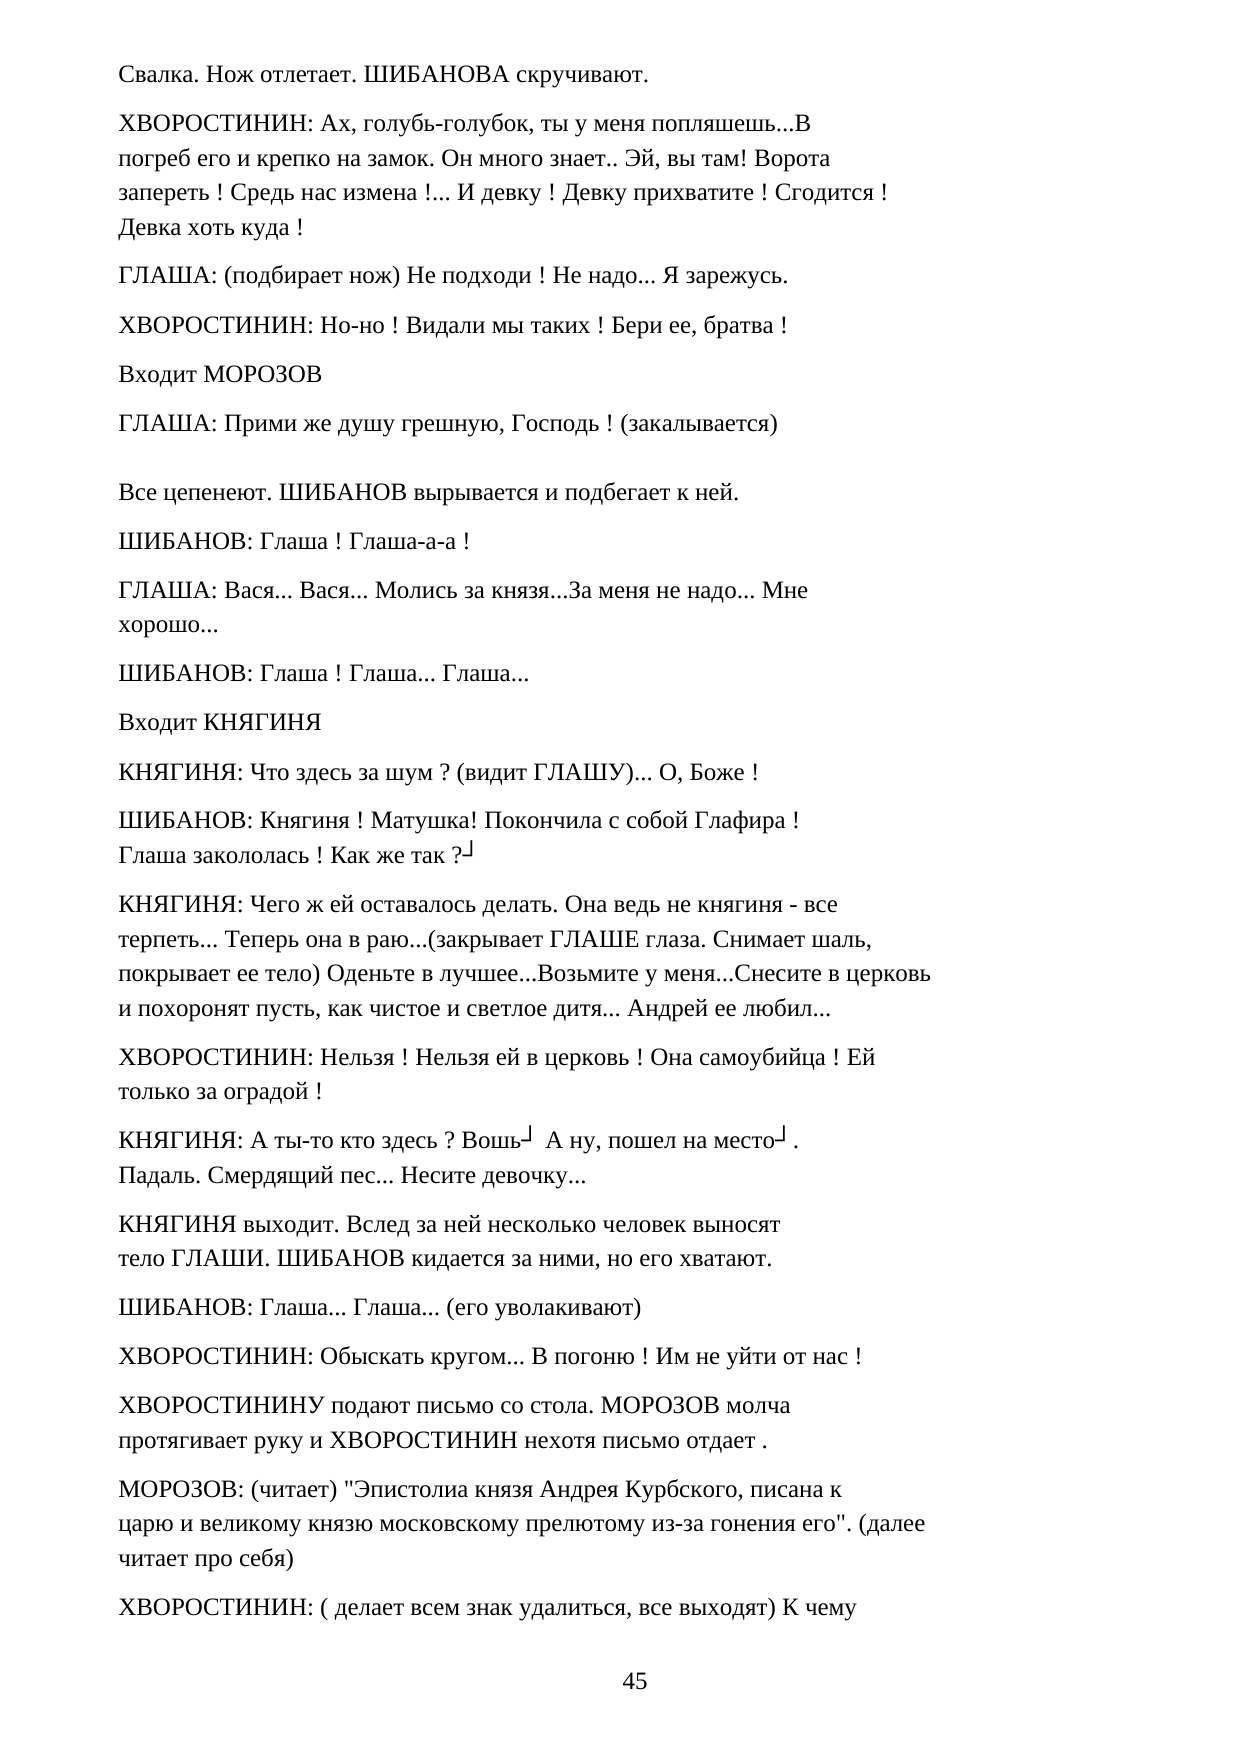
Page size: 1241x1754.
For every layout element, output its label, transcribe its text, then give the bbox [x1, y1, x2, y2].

text КНЯГИНЯ: А ты-то кто здесь ? Вошь┘ А ну, пошел на место┘. Падаль. Смердящий пес... Несите девочку... [118, 1125, 1152, 1188]
text ХВОРОСТИНИН: Нельзя ! Нельзя ей в церковь ! Она самоубийца ! Ей только за оградой ! [118, 1042, 1152, 1105]
text ХВОРОСТИНИН: Но-но ! Видали мы таких ! Бери ее, братва ! [118, 310, 1152, 338]
text КНЯГИНЯ выходит. Вслед за ней несколько человек выносят тело ГЛАШИ. ШИБАНОВ кидается за ними, но его хватают. [118, 1209, 1152, 1272]
text ШИБАНОВ: Княгиня ! Матушка! Покончила с собой Глафира ! Глаша закололась ! Как же так ?┘ [118, 806, 1152, 869]
text Входит КНЯГИНЯ [118, 707, 1152, 736]
text ГЛАША: Прими же душу грешную, Господь ! (закалывается) Все цепенеют. ШИБАНОВ вырывается и подбегает к ней. [118, 408, 1152, 506]
text МОРОЗОВ: (читает) "Эпистолиа князя Андрея Курбского, писана к царю и великому князю московскому прелютому из-за гонения его". (далее читает про себя) [118, 1474, 1152, 1572]
text ХВОРОСТИНИН: Ах, голубь-голубок, ты у меня попляшешь...В погреб его и крепко на замок. Он много знает.. Эй, вы там! Ворота запереть ! Средь нас измена !... И девку ! Девку прихватите ! Сгодится ! Девка хоть куда ! [118, 108, 1152, 240]
text ШИБАНОВ: Глаша ! Глаша... Глаша... [118, 658, 1152, 687]
text ГЛАША: Вася... Вася... Молись за князя...За меня не надо... Мне хорошо... [118, 575, 1152, 638]
text Свалка. Нож отлетает. ШИБАНОВА скручивают. [118, 59, 1152, 88]
text ШИБАНОВ: Глаша ! Глаша-а-а ! [118, 526, 1152, 554]
text ХВОРОСТИНИН: Обыскать кругом... В погоню ! Им не уйти от нас ! [118, 1341, 1152, 1370]
text ХВОРОСТИНИНУ подают письмо со стола. МОРОЗОВ молча протягивает руку и ХВОРОСТИНИН нехотя письмо отдает . [118, 1390, 1152, 1454]
text Входит МОРОЗОВ [118, 359, 1152, 387]
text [118, 1592, 1152, 1621]
text ГЛАША: (подбирает нож) Не подходи ! Не надо... Я зарежусь. [118, 261, 1152, 289]
text КНЯГИНЯ: Чего ж ей оставалось делать. Она ведь не княгиня - все терпеть... Теперь она в раю...(закрывает ГЛАШЕ глаза. Снимает шаль, покрывает ее тело) Оденьте в лучшее...Возьмите у меня...Снесите в церковь и похоронят пусть, как чистое и светлое дитя... Андрей ее любил... [118, 889, 1152, 1021]
text ШИБАНОВ: Глаша... Глаша... (его уволакивают) [118, 1292, 1152, 1321]
text КНЯГИНЯ: Что здесь за шум ? (видит ГЛАШУ)... О, Боже ! [118, 757, 1152, 785]
